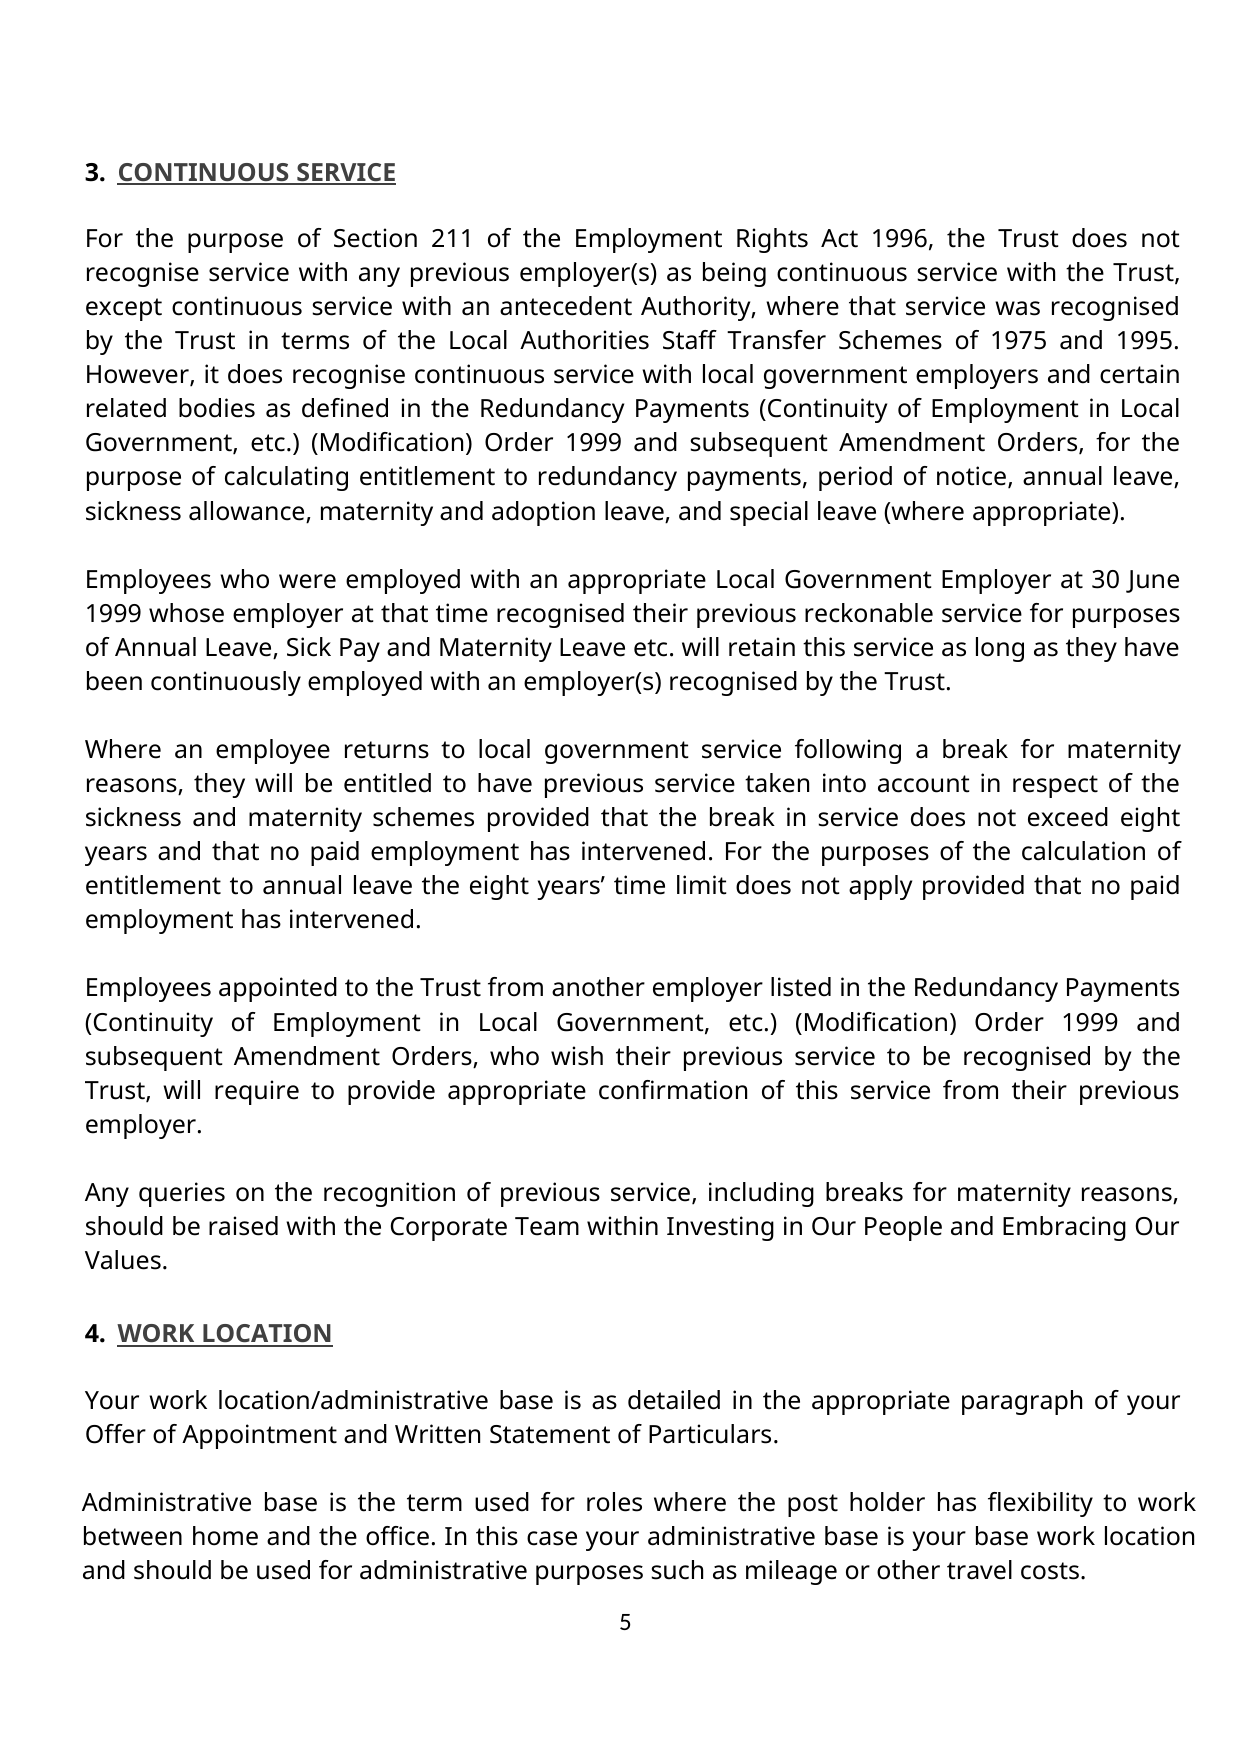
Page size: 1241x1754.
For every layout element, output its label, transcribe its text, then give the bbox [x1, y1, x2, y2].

text Your work location/administrative base is as detailed in the appropriate paragraph of your Offer of Appointment and Written Statement of Particulars. [84, 1382, 1182, 1451]
text Employees appointed to the Trust from another employer listed in the Redundancy Payments (Continuity of Employment in Local Government, etc.) (Modification) Order 1999 and subsequent Amendment Orders, who wish their previous service to be recognised by the Trust, will require to provide appropriate confirmation of this service from their previous employer. [84, 970, 1182, 1140]
text Any queries on the recognition of previous service, including breaks for maternity reasons, should be raised with the Corporate Team within Investing in Our People and Embracing Our Values. [84, 1174, 1181, 1277]
subtitle WORK LOCATION [84, 1316, 1198, 1350]
text For the purpose of Section 211 of the Employment Rights Act 1996, the Trust does not recognise service with any previous employer(s) as being continuous service with the Trust, except continuous service with an antecedent Authority, where that service was recognised by the Trust in terms of the Local Authorities Staff Transfer Schemes of 1975 and 1995. However, it does recognise continuous service with local government employers and certain related bodies as defined in the Redundancy Payments (Continuity of Employment in Local Government, etc.) (Modification) Order 1999 and subsequent Amendment Orders, for the purpose of calculating entitlement to redundancy payments, period of notice, annual leave, sickness allowance, maternity and adoption leave, and special leave (where appropriate). [84, 221, 1182, 527]
text Employees who were employed with an appropriate Local Government Employer at 30 June 1999 whose employer at that time recognised their previous reckonable service for purposes of Annual Leave, Sick Pay and Maternity Leave etc. will retain this service as long as they have been continuously employed with an employer(s) recognised by the Trust. [84, 561, 1182, 697]
subtitle CONTINUOUS SERVICE [84, 154, 1198, 188]
text Where an employee returns to local government service following a break for maternity reasons, they will be entitled to have previous service taken into account in respect of the sickness and maternity schemes provided that the break in service does not exceed eight years and that no paid employment has intervened. For the purposes of the calculation of entitlement to annual leave the eight years’ time limit does not apply provided that no paid employment has intervened. [84, 732, 1182, 936]
text Administrative base is the term used for roles where the post holder has flexibility to work between home and the office. In this case your administrative base is your base work location and should be used for administrative purposes such as mileage or other travel costs. [82, 1485, 1198, 1587]
